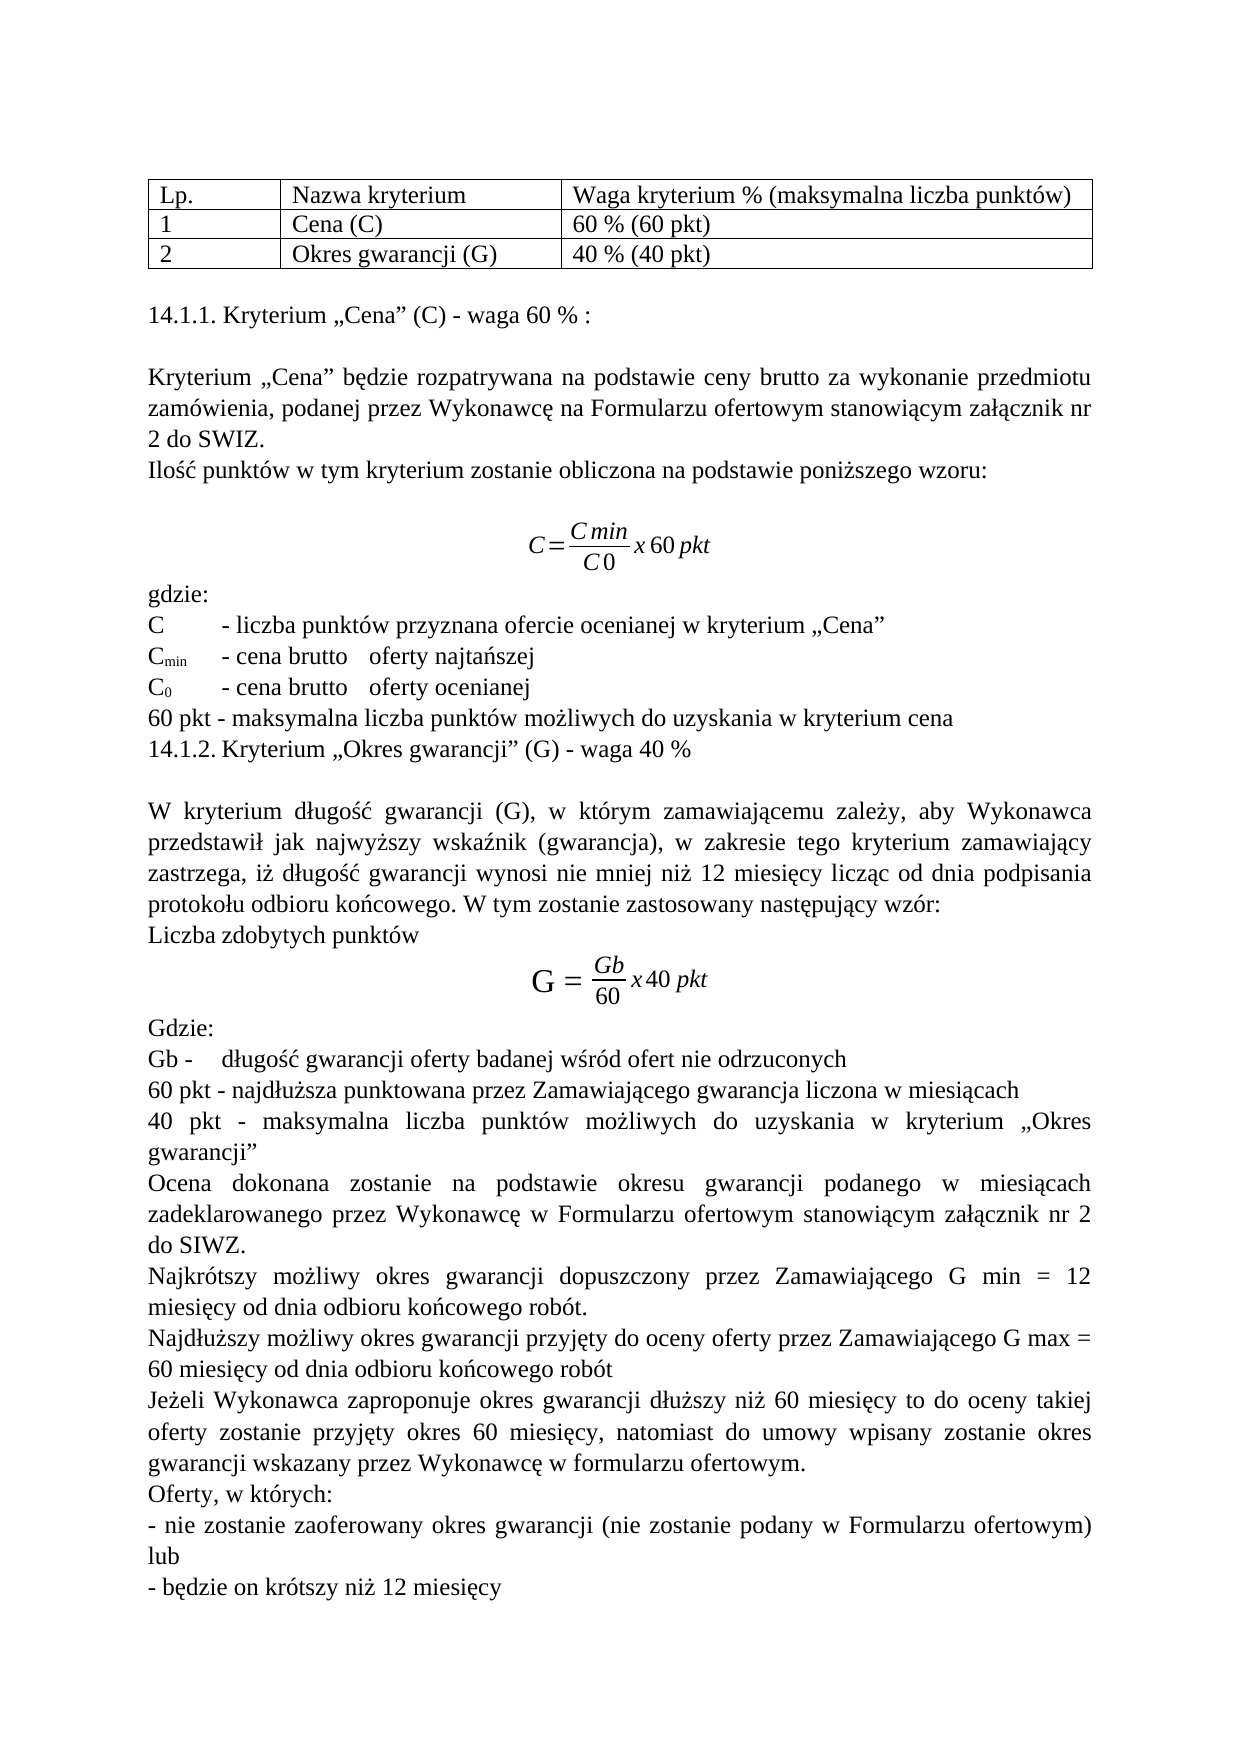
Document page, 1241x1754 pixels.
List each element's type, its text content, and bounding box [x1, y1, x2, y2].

table_cell Cena (C) [281, 210, 561, 238]
table_header Nazwa kryterium [281, 180, 561, 208]
text C - liczba punktów przyznana ofercie ocenianej w kryterium „Cena” [148, 610, 1092, 638]
text Gb - długość gwarancji oferty badanej wśród ofert nie odrzuconych [148, 1044, 1092, 1073]
text C0 - cena brutto oferty ocenianej [148, 672, 1092, 701]
text Najkrótszy możliwy okres gwarancji dopuszczony przez Zamawiającego G min = 12 miesięcy od dnia odbioru końcowego robót. [148, 1261, 1092, 1321]
text W kryterium długość gwarancji (G), w którym zamawiającemu zależy, aby Wykonawca przedstawił jak najwyższy wskaźnik (gwarancja), w zakresie tego kryterium zamawiający zastrzega, iż długość gwarancji wynosi nie mniej niż 12 miesięcy licząc od dnia podpisania protokołu odbioru końcowego. W tym zostanie zastosowany następujący wzór: [148, 796, 1092, 918]
table_cell 60 % (60 pkt) [562, 210, 1092, 238]
text Cmin - cena brutto oferty najtańszej [148, 641, 1092, 669]
text - będzie on krótszy niż 12 miesięcy [148, 1572, 1092, 1601]
text Kryterium „Cena” będzie rozpatrywana na podstawie ceny brutto za wykonanie przedmiotu zamówienia, podanej przez Wykonawcę na Formularzu ofertowym stanowiącym załącznik nr 2 do SWIZ. [148, 362, 1092, 453]
table_cell 40 % (40 pkt) [562, 239, 1092, 268]
text 14.1.1. Kryterium „Cena” (C) - waga 60 % : [148, 300, 1092, 329]
table_header Waga kryterium % (maksymalna liczba punktów) [562, 180, 1092, 208]
text G = [148, 951, 1092, 1010]
text 60 pkt - maksymalna liczba punktów możliwych do uzyskania w kryterium cena [148, 703, 1092, 732]
text - nie zostanie zaoferowany okres gwarancji (nie zostanie podany w Formularzu ofertowym) lub [148, 1510, 1092, 1569]
text 40 pkt - maksymalna liczba punktów możliwych do uzyskania w kryterium „Okres gwarancji” [148, 1106, 1092, 1166]
text Liczba zdobytych punktów [148, 920, 1092, 949]
text Najdłuższy możliwy okres gwarancji przyjęty do oceny oferty przez Zamawiającego G max = 60 miesięcy od dnia odbioru końcowego robót [148, 1323, 1092, 1383]
text 60 pkt - najdłuższa punktowana przez Zamawiającego gwarancja liczona w miesiącach [148, 1075, 1092, 1104]
text gdzie: [148, 579, 1092, 607]
text Jeżeli Wykonawca zaproponuje okres gwarancji dłuższy niż 60 miesięcy to do oceny takiej oferty zostanie przyjęty okres 60 miesięcy, natomiast do umowy wpisany zostanie okres gwarancji wskazany przez Wykonawcę w formularzu ofertowym. [148, 1386, 1092, 1476]
text 14.1.2. Kryterium „Okres gwarancji” (G) - waga 40 % [148, 734, 1092, 763]
table_cell 2 [149, 239, 280, 268]
table_cell Okres gwarancji (G) [281, 239, 561, 268]
text Ocena dokonana zostanie na podstawie okresu gwarancji podanego w miesiącach zadeklarowanego przez Wykonawcę w Formularzu ofertowym stanowiącym załącznik nr 2 do SIWZ. [148, 1168, 1092, 1259]
table_cell 1 [149, 210, 280, 238]
text Ilość punktów w tym kryterium zostanie obliczona na podstawie poniższego wzoru: [148, 455, 1092, 484]
table_header Lp. [149, 180, 280, 208]
text Gdzie: [148, 1013, 1092, 1042]
text Oferty, w których: [148, 1479, 1092, 1507]
